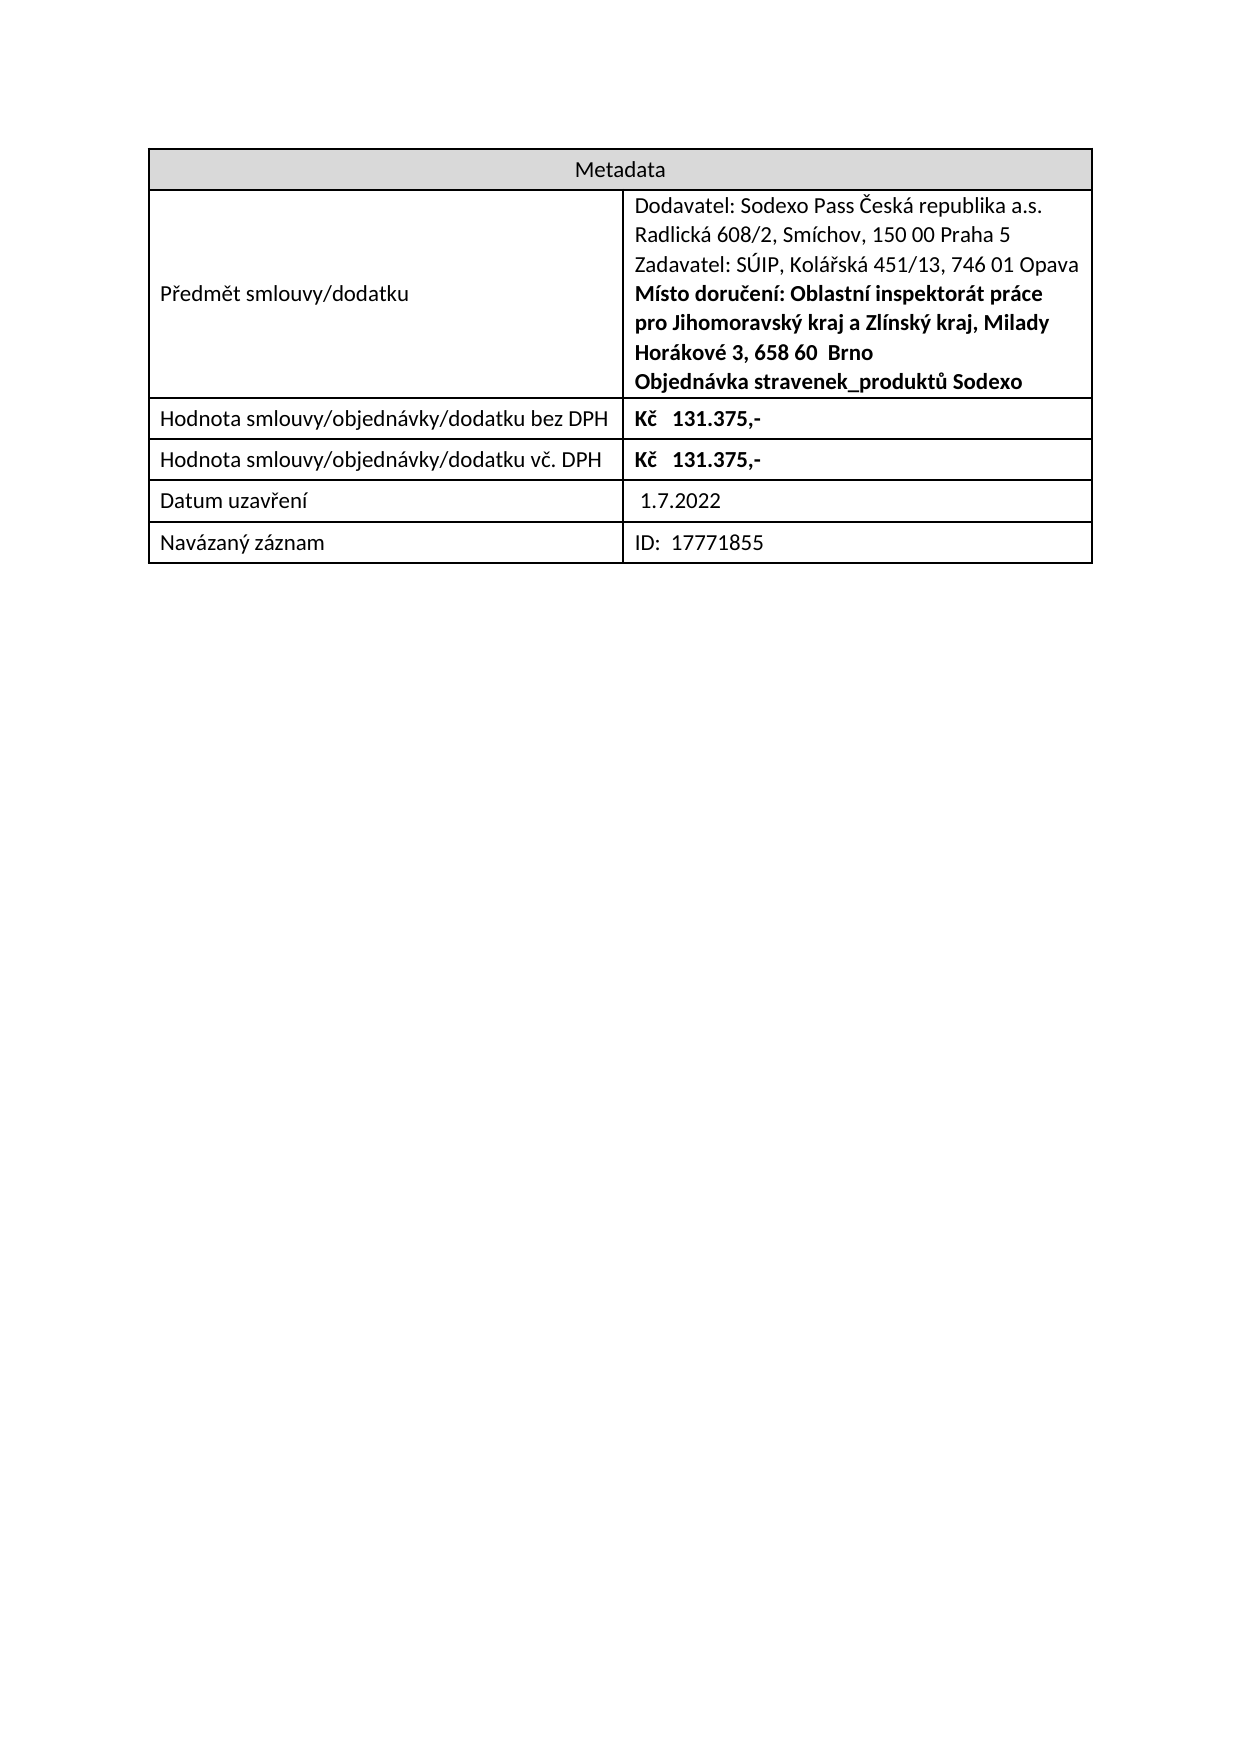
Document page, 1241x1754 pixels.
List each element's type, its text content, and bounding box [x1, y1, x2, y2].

table_cell Dodavatel: Sodexo Pass Česká republika a.s. Radlická 608/2, Smíchov, 150 00 Praha 5 Zadavatel: SÚIP, Kolářská 451/13, 746 01 Opava Místo doručení: Oblastní inspektorát práce pro Jihomoravský kraj a Zlínský kraj, Milady Horákové 3, 658 60 Brno Objednávka stravenek_produktů Sodexo [624, 191, 1091, 397]
table_cell Kč 131.375,- [624, 399, 1091, 438]
table_cell Kč 131.375,- [624, 440, 1091, 479]
table_cell 1.7.2022 [624, 481, 1091, 521]
table_cell Hodnota smlouvy/objednávky/dodatku vč. DPH [150, 440, 622, 479]
table_header Metadata [150, 150, 1091, 189]
table_cell Navázaný záznam [150, 523, 622, 562]
table_cell Datum uzavření [150, 481, 622, 521]
table_cell Předmět smlouvy/dodatku [150, 191, 622, 397]
table_cell ID: 17771855 [624, 523, 1091, 562]
table_cell Hodnota smlouvy/objednávky/dodatku bez DPH [150, 399, 622, 438]
